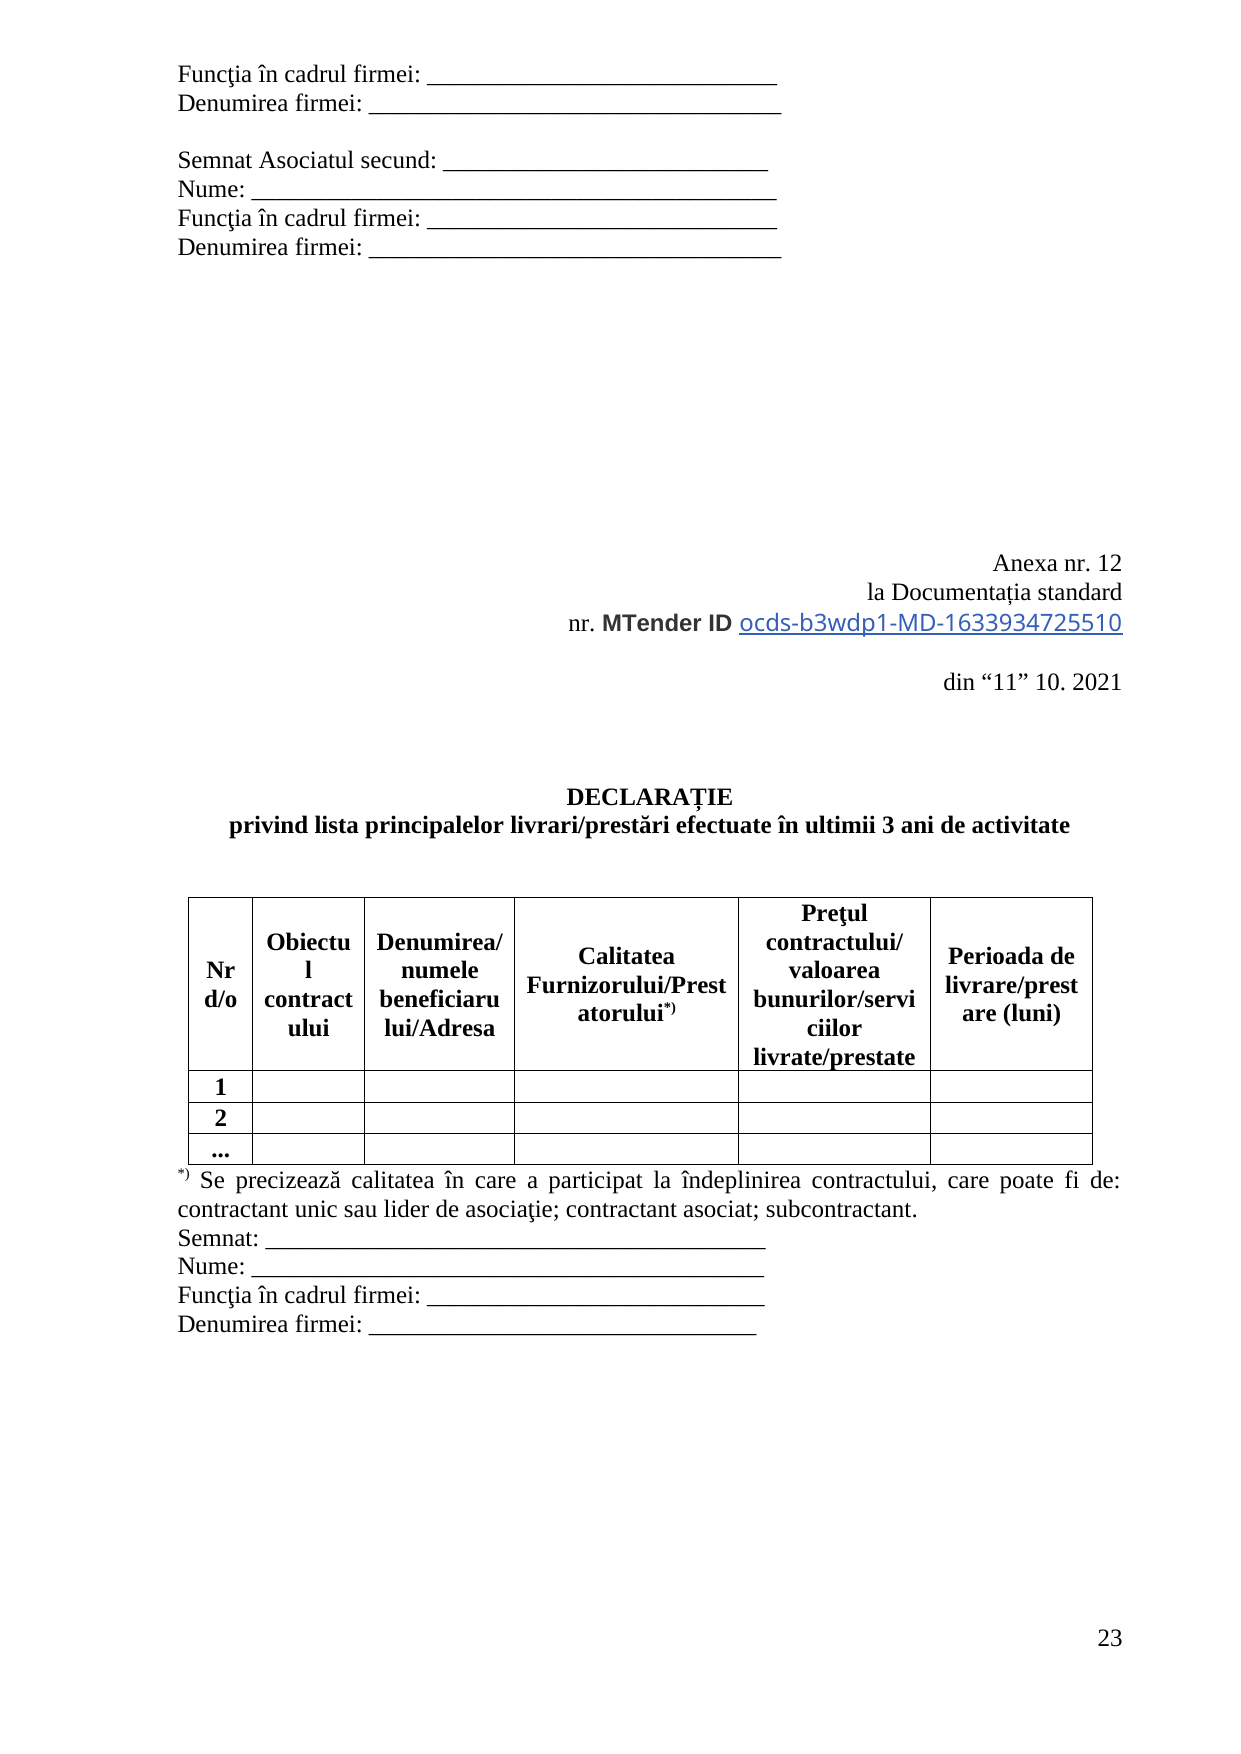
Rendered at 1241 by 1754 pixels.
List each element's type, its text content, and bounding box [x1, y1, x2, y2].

text Semnat Asociatul secund: __________________________ [177, 145, 1122, 174]
table_cell [253, 1134, 364, 1164]
table_cell [253, 1103, 364, 1133]
table_cell [931, 1071, 1092, 1102]
text Funcţia în cadrul firmei: ____________________________ [177, 59, 1122, 88]
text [177, 174, 1122, 203]
table_cell [739, 1134, 930, 1164]
table_cell 1 [189, 1071, 252, 1102]
table_header Perioada de livrare/prestare (luni) [931, 898, 1092, 1070]
table_cell [739, 1103, 930, 1133]
text nr. MTender ID ocds-b3wdp1-MD-1633934725510 [177, 605, 1122, 638]
table_header Obiectul contractului [253, 898, 364, 1070]
text Denumirea firmei: _______________________________ [177, 1309, 1122, 1338]
text Denumirea firmei: _________________________________ [177, 88, 1122, 117]
text Funcţia în cadrul firmei: ___________________________ [177, 1280, 1122, 1309]
table_header Denumirea/numele beneficiarului/Adresa [365, 898, 514, 1070]
text DECLARAȚIE [177, 782, 1122, 811]
text la Documentația standard [177, 577, 1122, 605]
table_cell [515, 1134, 738, 1164]
table_cell 2 [189, 1103, 252, 1133]
text Denumirea firmei: _________________________________ [177, 232, 1122, 260]
text privind lista principalelor livrari/prestări efectuate în ultimii 3 ani de activitate [177, 811, 1122, 839]
table_cell [931, 1103, 1092, 1133]
table_cell [365, 1071, 514, 1102]
table_cell [515, 1103, 738, 1133]
text *) Se precizează calitatea în care a participat la îndeplinirea contractului, care poate fi de: contractant unic sau lider de asociaţie; contractant asociat; subcontractant. [177, 1165, 1122, 1223]
table_header Calitatea Furnizorului/Prestatorului*) [515, 898, 738, 1070]
text Nume: _________________________________________ [177, 1251, 1122, 1280]
table_cell [253, 1071, 364, 1102]
table_cell [365, 1134, 514, 1164]
text din “11” 10. 2021 [177, 667, 1122, 696]
table_cell [739, 1071, 930, 1102]
table_cell [365, 1103, 514, 1133]
table_header Preţul contractului/ valoarea bunurilor/serviciilor livrate/prestate [739, 898, 930, 1070]
text Semnat: ________________________________________ [177, 1223, 1122, 1251]
table_header Nr d/o [189, 898, 252, 1070]
table_cell [931, 1134, 1092, 1164]
table_cell ... [189, 1134, 252, 1164]
text Funcţia în cadrul firmei: ____________________________ [177, 203, 1122, 232]
table_cell [515, 1071, 738, 1102]
text Anexa nr. 12 [177, 548, 1122, 577]
